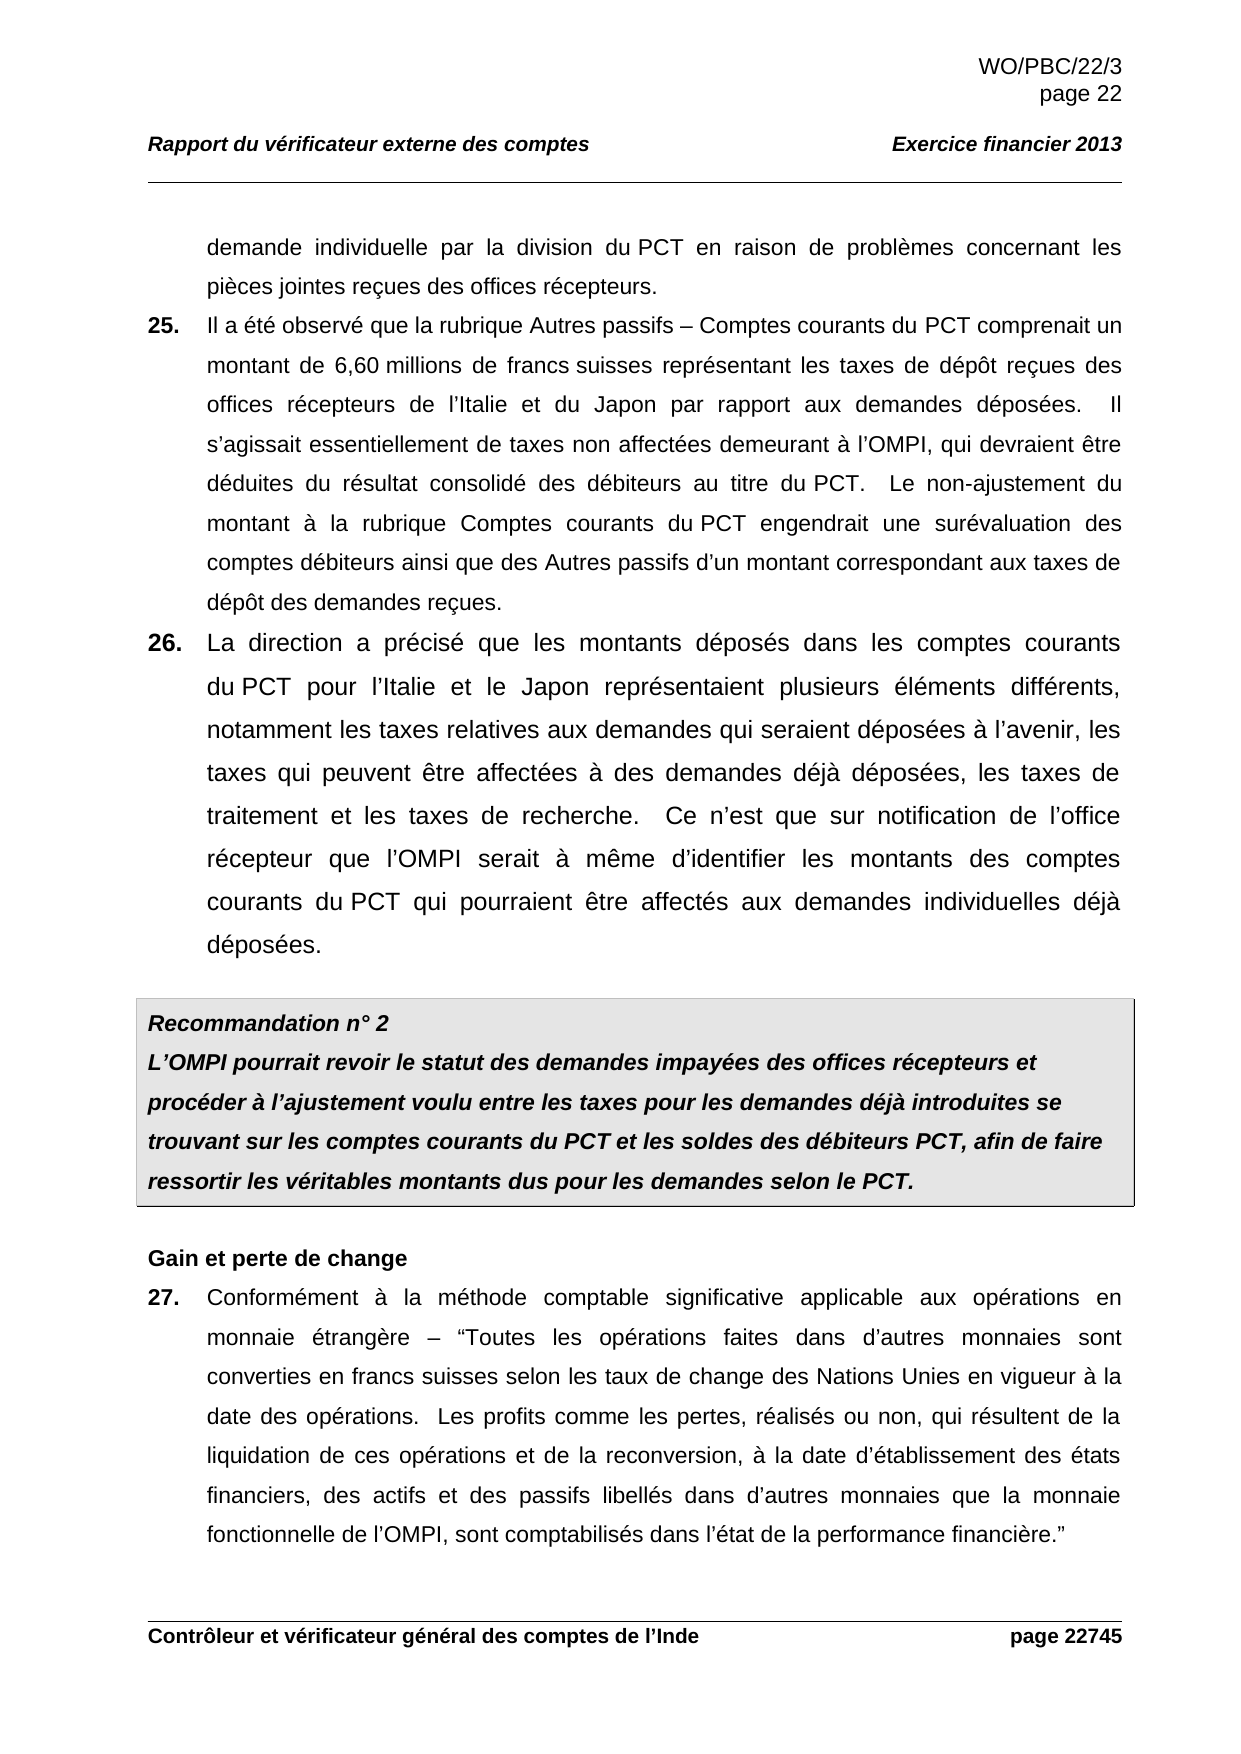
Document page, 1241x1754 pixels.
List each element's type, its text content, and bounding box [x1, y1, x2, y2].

subtitle Recommandation n° 2 [137, 999, 1133, 1036]
subtitle L’OMPI pourrait revoir le statut des demandes impayées des offices récepteurs et procéder à l’ajustement voulu entre les taxes pour les demandes déjà introduites se trouvant sur les comptes courants du PCT et les soldes des débiteurs PCT, afin de faire ressortir les véritables montants dus pour les demandes selon le PCT. [137, 1038, 1133, 1205]
list La direction a précisé que les montants déposés dans les comptes courants du PCT pour l’Italie et le Japon représentaient plusieurs éléments différents, notamment les taxes relatives aux demandes qui seraient déposées à l’avenir, les taxes qui peuvent être affectées à des demandes déjà déposées, les taxes de traitement et les taxes de recherche. Ce n’est que sur notification de l’office récepteur que l’OMPI serait à même d’identifier les montants des comptes courants du PCT qui pourraient être affectés aux demandes individuelles déjà déposées. [148, 628, 1122, 959]
list Il a été observé que la rubrique Autres passifs – Comptes courants du PCT comprenait un montant de 6,60 millions de francs suisses représentant les taxes de dépôt reçues des offices récepteurs de l’Italie et du Japon par rapport aux demandes déposées. Il s’agissait essentiellement de taxes non affectées demeurant à l’OMPI, qui devraient être déduites du résultat consolidé des débiteurs au titre du PCT. Le non-ajustement du montant à la rubrique Comptes courants du PCT engendrait une surévaluation des comptes débiteurs ainsi que des Autres passifs d’un montant correspondant aux taxes de dépôt des demandes reçues. [148, 312, 1122, 615]
list Conformément à la méthode comptable significative applicable aux opérations en monnaie étrangère – “Toutes les opérations faites dans d’autres monnaies sont converties en francs suisses selon les taux de change des Nations Unies en vigueur à la date des opérations. Les profits comme les pertes, réalisés ou non, qui résultent de la liquidation de ces opérations et de la reconversion, à la date d’établissement des états financiers, des actifs et des passifs libellés dans d’autres monnaies que la monnaie fonctionnelle de l’OMPI, sont comptabilisés dans l’état de la performance financière.” [148, 1284, 1122, 1547]
subtitle Gain et perte de change [148, 1245, 1122, 1271]
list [148, 233, 1122, 299]
